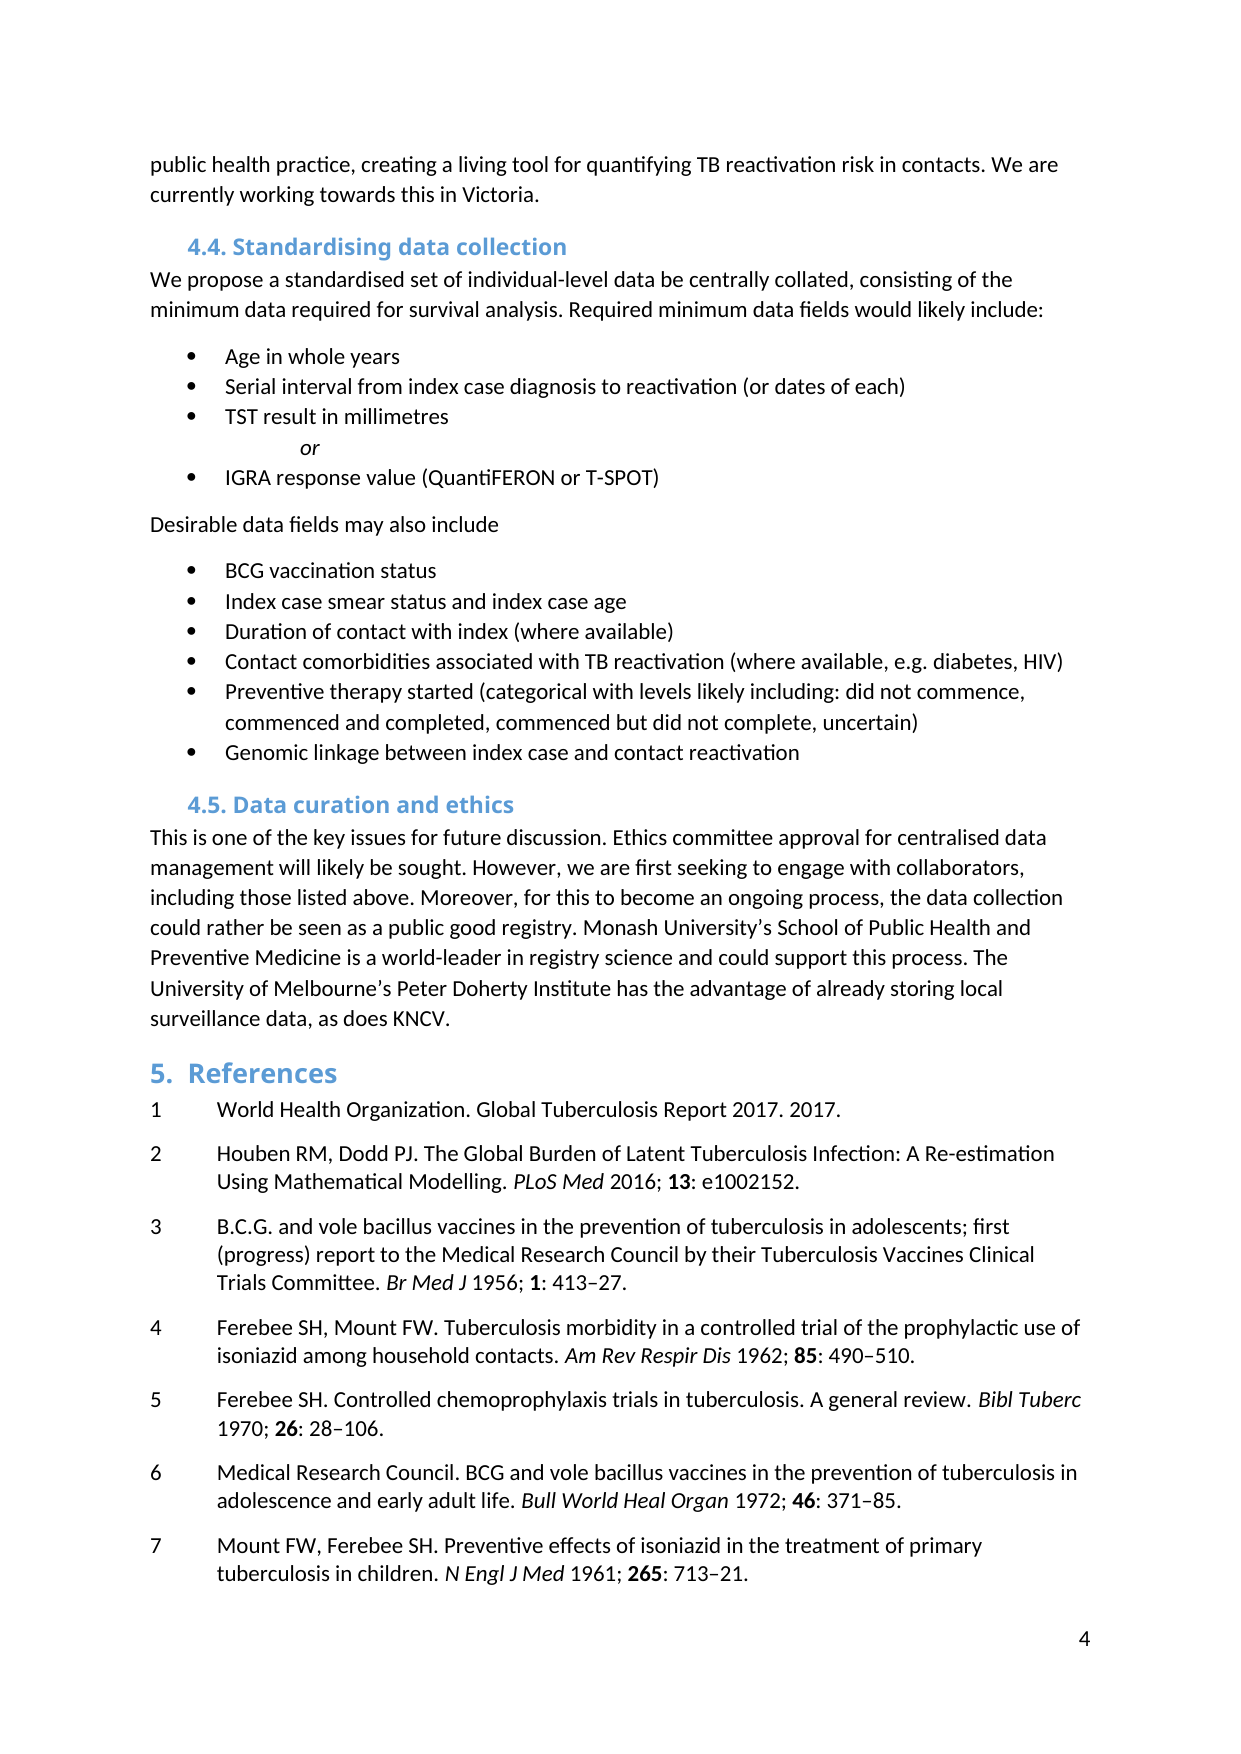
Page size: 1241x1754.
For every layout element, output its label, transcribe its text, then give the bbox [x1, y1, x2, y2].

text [150, 150, 1090, 208]
text 3 B.C.G. and vole bacillus vaccines in the prevention of tuberculosis in adolescents; first (progress) report to the Medical Research Council by their Tuberculosis Vaccines Clinical Trials Committee. Br Med J 1956; 1: 413–27. [150, 1212, 1090, 1296]
text 1 World Health Organization. Global Tuberculosis Report 2017. 2017. [150, 1095, 1090, 1123]
text 7 Mount FW, Ferebee SH. Preventive effects of isoniazid in the treatment of primary tuberculosis in children. N Engl J Med 1961; 265: 713–21. [150, 1531, 1090, 1587]
list BCG vaccination status [187, 557, 1090, 585]
list or [300, 433, 1090, 461]
text 2 Houben RM, Dodd PJ. The Global Burden of Latent Tuberculosis Infection: A Re-estimation Using Mathematical Modelling. PLoS Med 2016; 13: e1002152. [150, 1139, 1090, 1196]
list Index case smear status and index case age [187, 587, 1090, 615]
text 4 Ferebee SH, Mount FW. Tuberculosis morbidity in a controlled trial of the prophylactic use of isoniazid among household contacts. Am Rev Respir Dis 1962; 85: 490–510. [150, 1313, 1090, 1369]
text This is one of the key issues for future discussion. Ethics committee approval for centralised data management will likely be sought. However, we are first seeking to engage with collaborators, including those listed above. Moreover, for this to become an ongoing process, the data collection could rather be seen as a public good registry. Monash University’s School of Public Health and Preventive Medicine is a world-leader in registry science and could support this process. The University of Melbourne’s Peter Doherty Institute has the advantage of already storing local surveillance data, as does KNCV. [150, 823, 1090, 1032]
text 6 Medical Research Council. BCG and vole bacillus vaccines in the prevention of tuberculosis in adolescence and early adult life. Bull World Heal Organ 1972; 46: 371–85. [150, 1458, 1090, 1514]
list TST result in millimetres [187, 402, 1090, 431]
subtitle Standardising data collection [187, 231, 1090, 262]
list Contact comorbidities associated with TB reactivation (where available, e.g. diabetes, HIV) [187, 647, 1090, 675]
list Duration of contact with index (where available) [187, 617, 1090, 645]
list Serial interval from index case diagnosis to reactivation (or dates of each) [187, 372, 1090, 400]
list IGRA response value (QuantiFERON or T-SPOT) [187, 463, 1090, 491]
text 5 Ferebee SH. Controlled chemoprophylaxis trials in tuberculosis. A general review. Bibl Tuberc 1970; 26: 28–106. [150, 1386, 1090, 1442]
text We propose a standardised set of individual-level data be centrally collated, consisting of the minimum data required for survival analysis. Required minimum data fields would likely include: [150, 265, 1090, 323]
list Preventive therapy started (categorical with levels likely including: did not commence, commenced and completed, commenced but did not complete, uncertain) [187, 677, 1090, 736]
subtitle References [150, 1055, 1090, 1092]
subtitle Data curation and ethics [187, 789, 1090, 820]
text Desirable data fields may also include [150, 510, 1090, 538]
list Age in whole years [187, 342, 1090, 370]
list Genomic linkage between index case and contact reactivation [187, 738, 1090, 766]
